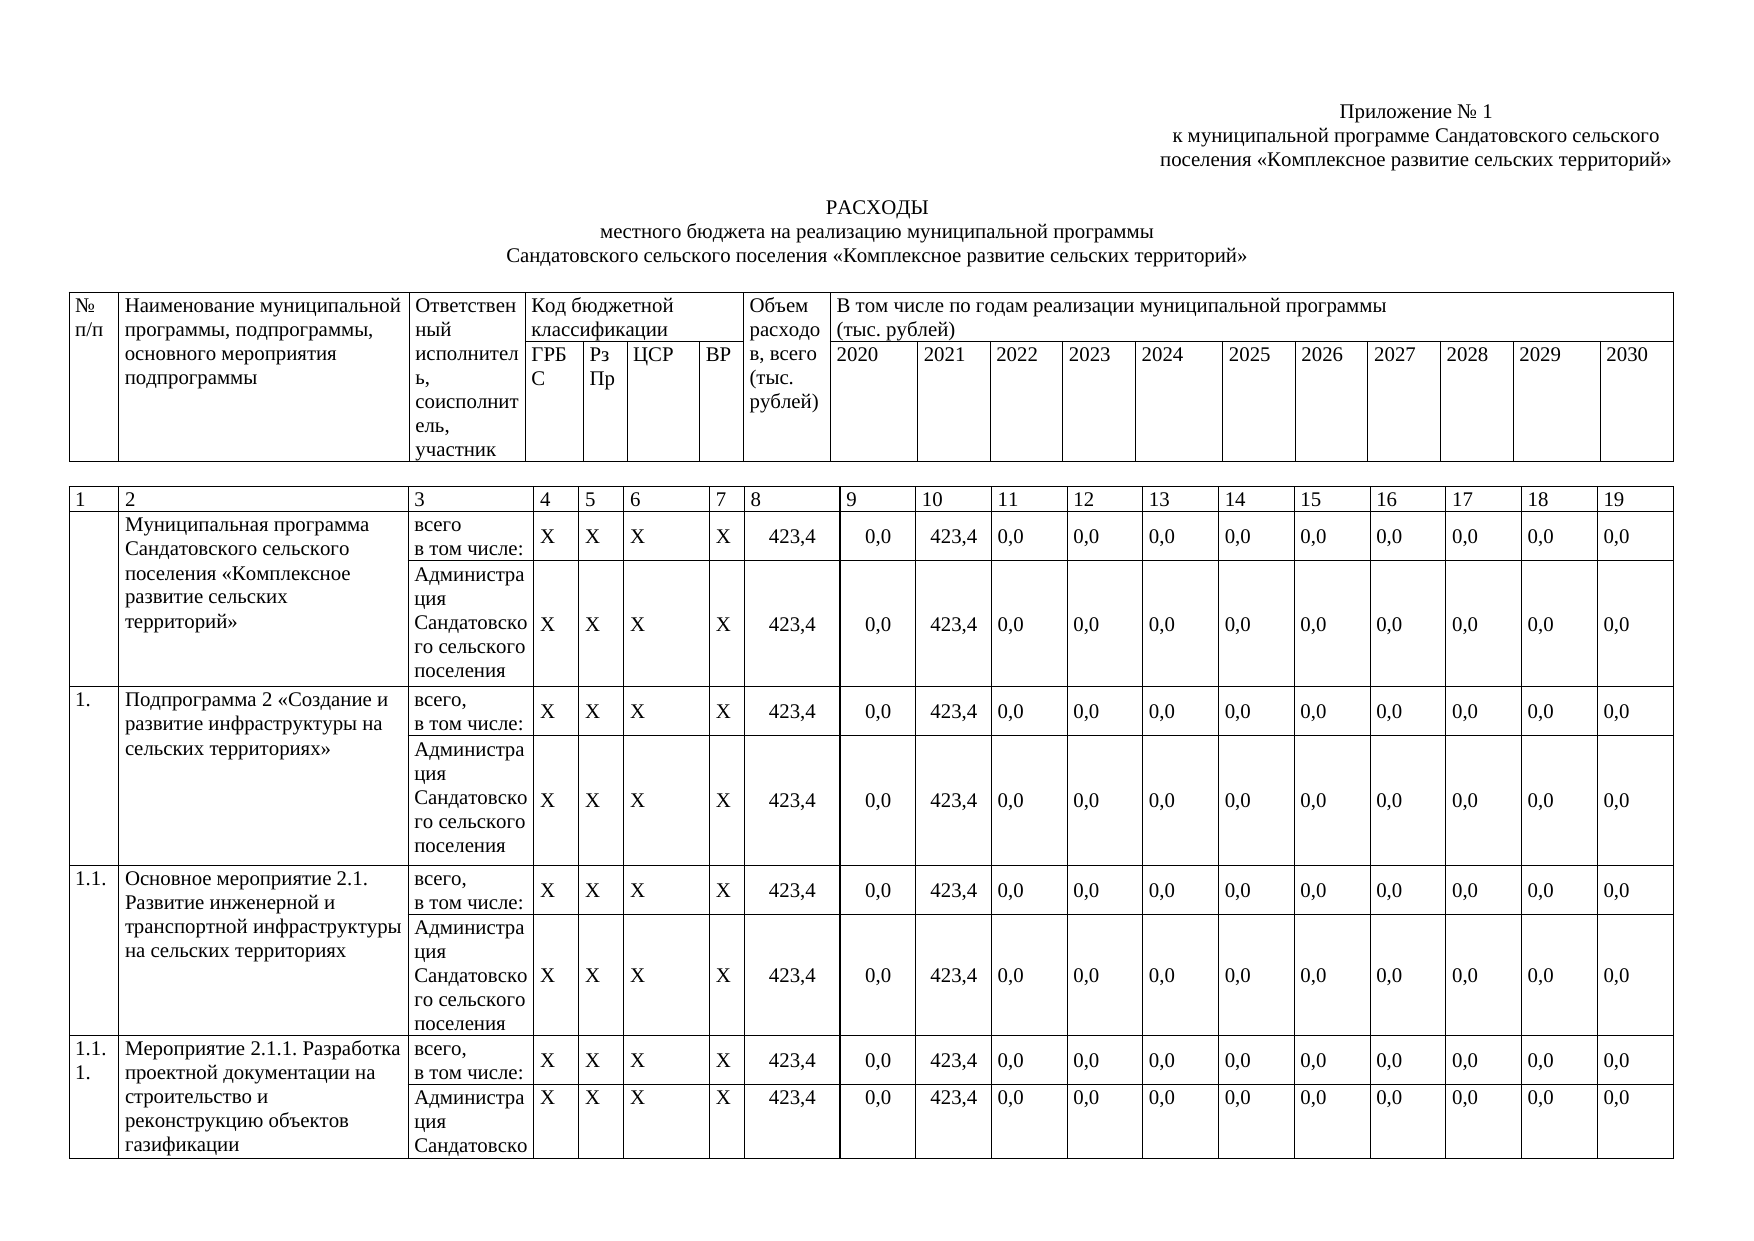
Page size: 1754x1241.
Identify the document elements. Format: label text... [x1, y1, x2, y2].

table_cell Х [710, 1036, 744, 1084]
table_cell 2022 [991, 342, 1062, 461]
table_cell 0,0 [1522, 866, 1597, 914]
table_cell Х [710, 736, 744, 864]
text РАСХОДЫ [75, 195, 1679, 219]
table_cell 0,0 [1068, 866, 1142, 914]
table_cell Х [579, 866, 623, 914]
table_cell Муниципальная программа Сандатовского сельского поселения «Комплексное развитие сельских территорий» [119, 512, 408, 686]
table_header 11 [992, 487, 1067, 511]
table_cell Х [579, 512, 623, 560]
table_cell Подпрограмма 2 «Создание и развитие инфраструктуры на сельских территориях» [119, 687, 408, 864]
text Приложение № 1 [1153, 99, 1679, 123]
table_cell 0,0 [1295, 512, 1370, 560]
table_cell 0,0 [1295, 687, 1370, 735]
table_cell 0,0 [1371, 512, 1445, 560]
table_cell 0,0 [1522, 915, 1597, 1035]
table_cell Х [624, 512, 709, 560]
table_cell Х [534, 1036, 578, 1084]
table_cell Х [624, 1036, 709, 1084]
table_header 18 [1522, 487, 1597, 511]
table_cell 0,0 [1598, 1036, 1673, 1084]
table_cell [409, 1085, 533, 1157]
table_cell 0,0 [1143, 736, 1218, 864]
text местного бюджета на реализацию муниципальной программы [75, 219, 1679, 243]
table_header 15 [1295, 487, 1370, 511]
table_header 4 [534, 487, 578, 511]
table_cell Х [624, 915, 709, 1035]
table_cell 0,0 [992, 1036, 1067, 1084]
table_cell 423,4 [916, 915, 991, 1035]
table_cell 0,0 [1295, 1036, 1370, 1084]
table_cell 0,0 [992, 866, 1067, 914]
table_cell 0,0 [1371, 687, 1445, 735]
table_cell Х [534, 561, 578, 686]
table_cell 2027 [1368, 342, 1440, 461]
table_cell 0,0 [1295, 1085, 1370, 1157]
table_cell 0,0 [1446, 866, 1521, 914]
table_cell Х [710, 866, 744, 914]
table_cell 0,0 [1522, 736, 1597, 864]
table_cell 0,0 [1219, 866, 1294, 914]
table_cell 0,0 [1219, 512, 1294, 560]
table_cell Х [534, 736, 578, 864]
table_cell 0,0 [1598, 866, 1673, 914]
table_header 17 [1446, 487, 1521, 511]
table_cell всего в том числе: [409, 512, 533, 560]
table_cell 1.1.1. [70, 1036, 118, 1157]
table_cell 423,4 [745, 736, 839, 864]
table_cell 0,0 [1143, 915, 1218, 1035]
table_cell 0,0 [841, 561, 915, 686]
table_cell 0,0 [992, 915, 1067, 1035]
table_cell ГРБС [526, 342, 583, 461]
table_cell 0,0 [1295, 736, 1370, 864]
table_cell Х [624, 866, 709, 914]
table_cell 423,4 [745, 1085, 839, 1157]
table_header В том числе по годам реализации муниципальной программы (тыс. рублей) [831, 293, 1673, 341]
table_cell 0,0 [841, 1085, 915, 1157]
table_cell Х [624, 736, 709, 864]
table_cell 0,0 [992, 561, 1067, 686]
table_cell 0,0 [1598, 561, 1673, 686]
table_cell 0,0 [841, 1036, 915, 1084]
table_cell 423,4 [916, 1036, 991, 1084]
table_cell 0,0 [1522, 1085, 1597, 1157]
table_cell 0,0 [1446, 1036, 1521, 1084]
table_header 6 [624, 487, 709, 511]
table_cell Х [710, 512, 744, 560]
table_cell 0,0 [1371, 1036, 1445, 1084]
table_cell 0,0 [841, 866, 915, 914]
table_cell 0,0 [1295, 866, 1370, 914]
table_cell Х [579, 1036, 623, 1084]
table_cell 0,0 [1143, 512, 1218, 560]
table_cell 2024 [1136, 342, 1222, 461]
text к муниципальной программе Сандатовского сельского поселения «Комплексное развитие сельских территорий» [1153, 123, 1679, 171]
table_header 5 [579, 487, 623, 511]
table_cell 0,0 [1522, 512, 1597, 560]
table_header 3 [409, 487, 533, 511]
table_cell 0,0 [1446, 687, 1521, 735]
table_cell ЦСР [628, 342, 699, 461]
table_cell 0,0 [1219, 1085, 1294, 1157]
table_cell 2023 [1063, 342, 1135, 461]
table_header Код бюджетной классификации [526, 293, 743, 341]
table_header 10 [916, 487, 991, 511]
table_cell 423,4 [745, 687, 839, 735]
table_cell 0,0 [841, 915, 915, 1035]
table_cell всего, в том числе: [409, 1036, 533, 1084]
table_cell 0,0 [1598, 687, 1673, 735]
table_cell 423,4 [916, 687, 991, 735]
table_cell 0,0 [1068, 915, 1142, 1035]
table_cell 0,0 [1068, 1085, 1142, 1157]
table_cell 423,4 [916, 866, 991, 914]
table_cell 0,0 [1598, 736, 1673, 864]
table_cell 0,0 [1371, 1085, 1445, 1157]
table_cell 423,4 [916, 1085, 991, 1157]
table_cell всего, в том числе: [409, 866, 533, 914]
table_cell 0,0 [1371, 736, 1445, 864]
table_cell 0,0 [1143, 687, 1218, 735]
table_header 16 [1371, 487, 1445, 511]
table_header 7 [710, 487, 744, 511]
table_cell Х [579, 561, 623, 686]
table_cell 0,0 [1143, 1085, 1218, 1157]
table_cell 2021 [918, 342, 990, 461]
table_cell 0,0 [1143, 561, 1218, 686]
table_cell 0,0 [1371, 915, 1445, 1035]
table_cell 0,0 [1371, 866, 1445, 914]
table_cell 0,0 [992, 687, 1067, 735]
table_cell Х [624, 1085, 709, 1157]
table_cell Х [534, 687, 578, 735]
table_header Объем расходов, всего (тыс. рублей) [744, 293, 830, 461]
table_cell Х [534, 866, 578, 914]
table_cell Х [579, 687, 623, 735]
table_cell 0,0 [1219, 561, 1294, 686]
table_cell 0,0 [992, 1085, 1067, 1157]
table_cell 0,0 [841, 736, 915, 864]
table_cell 423,4 [916, 561, 991, 686]
table_cell 2029 [1514, 342, 1600, 461]
table_cell Администрация Сандатовского сельского поселения [409, 736, 533, 864]
table_header Ответственный исполнитель, соисполнитель, участник [410, 293, 525, 461]
table_cell 0,0 [1598, 512, 1673, 560]
table_cell Х [624, 561, 709, 686]
table_cell 423,4 [916, 736, 991, 864]
table_cell 0,0 [1446, 512, 1521, 560]
table_cell 0,0 [1068, 561, 1142, 686]
table_cell Х [710, 561, 744, 686]
table_header 13 [1143, 487, 1218, 511]
table_cell 0,0 [1295, 561, 1370, 686]
table_cell 2020 [831, 342, 917, 461]
table_cell Х [579, 736, 623, 864]
table_cell 0,0 [1295, 915, 1370, 1035]
table_cell Мероприятие 2.1.1. Разработка проектной документации на строительство и реконструкцию объектов газификации [119, 1036, 408, 1157]
table_cell 0,0 [1446, 1085, 1521, 1157]
table_header 8 [745, 487, 839, 511]
table_cell 0,0 [1598, 1085, 1673, 1157]
table_cell 0,0 [1143, 1036, 1218, 1084]
table_header Наименование муниципальной программы, подпрограммы, основного мероприятия подпрограммы [119, 293, 409, 461]
table_cell Х [710, 1085, 744, 1157]
table_cell Х [710, 915, 744, 1035]
table_cell Х [534, 512, 578, 560]
table_cell Основное мероприятие 2.1. Развитие инженерной и транспортной инфраструктуры на сельских территориях [119, 866, 408, 1035]
table_header 14 [1219, 487, 1294, 511]
table_cell 2028 [1441, 342, 1513, 461]
table_header 12 [1068, 487, 1142, 511]
table_cell 0,0 [1068, 512, 1142, 560]
table_cell 0,0 [1522, 561, 1597, 686]
table_cell 0,0 [1446, 915, 1521, 1035]
table_cell 1. [70, 687, 118, 864]
table_cell 2025 [1223, 342, 1295, 461]
table_header 9 [841, 487, 915, 511]
table_header 2 [119, 487, 408, 511]
table_cell Администрация Сандатовского сельского поселения [409, 561, 533, 686]
table_cell 0,0 [1219, 736, 1294, 864]
table_cell 423,4 [745, 866, 839, 914]
table_cell 0,0 [1219, 915, 1294, 1035]
table_cell 0,0 [1522, 1036, 1597, 1084]
table_cell 0,0 [1446, 561, 1521, 686]
table_cell 423,4 [745, 1036, 839, 1084]
table_cell 0,0 [1068, 1036, 1142, 1084]
table_cell 0,0 [1068, 687, 1142, 735]
table_cell 2026 [1296, 342, 1367, 461]
table_cell Администрация Сандатовского сельского поселения [409, 915, 533, 1035]
table_cell 0,0 [1219, 1036, 1294, 1084]
table_cell РзПр [584, 342, 627, 461]
table_cell Х [534, 1085, 578, 1157]
table_cell [70, 512, 118, 686]
table_cell Х [710, 687, 744, 735]
table_cell 0,0 [992, 736, 1067, 864]
table_cell 0,0 [992, 512, 1067, 560]
table_cell 0,0 [1371, 561, 1445, 686]
table_cell 0,0 [1068, 736, 1142, 864]
table_cell 423,4 [745, 915, 839, 1035]
table_cell 0,0 [1143, 866, 1218, 914]
table_cell 0,0 [1598, 915, 1673, 1035]
text Сандатовского сельского поселения «Комплексное развитие сельских территорий» [75, 243, 1679, 267]
table_cell 0,0 [1219, 687, 1294, 735]
table_cell 423,4 [916, 512, 991, 560]
table_cell 2030 [1601, 342, 1673, 461]
table_cell Х [624, 687, 709, 735]
table_cell 423,4 [745, 561, 839, 686]
table_cell Х [534, 915, 578, 1035]
table_cell Х [579, 915, 623, 1035]
table_header № п/п [70, 293, 118, 461]
table_header 1 [70, 487, 118, 511]
table_cell всего, в том числе: [409, 687, 533, 735]
table_cell 0,0 [1446, 736, 1521, 864]
table_cell Х [579, 1085, 623, 1157]
table_cell ВР [700, 342, 743, 461]
table_cell 0,0 [841, 687, 915, 735]
table_header 19 [1598, 487, 1673, 511]
table_cell 1.1. [70, 866, 118, 1035]
table_cell 0,0 [841, 512, 915, 560]
table_cell 423,4 [745, 512, 839, 560]
table_cell 0,0 [1522, 687, 1597, 735]
